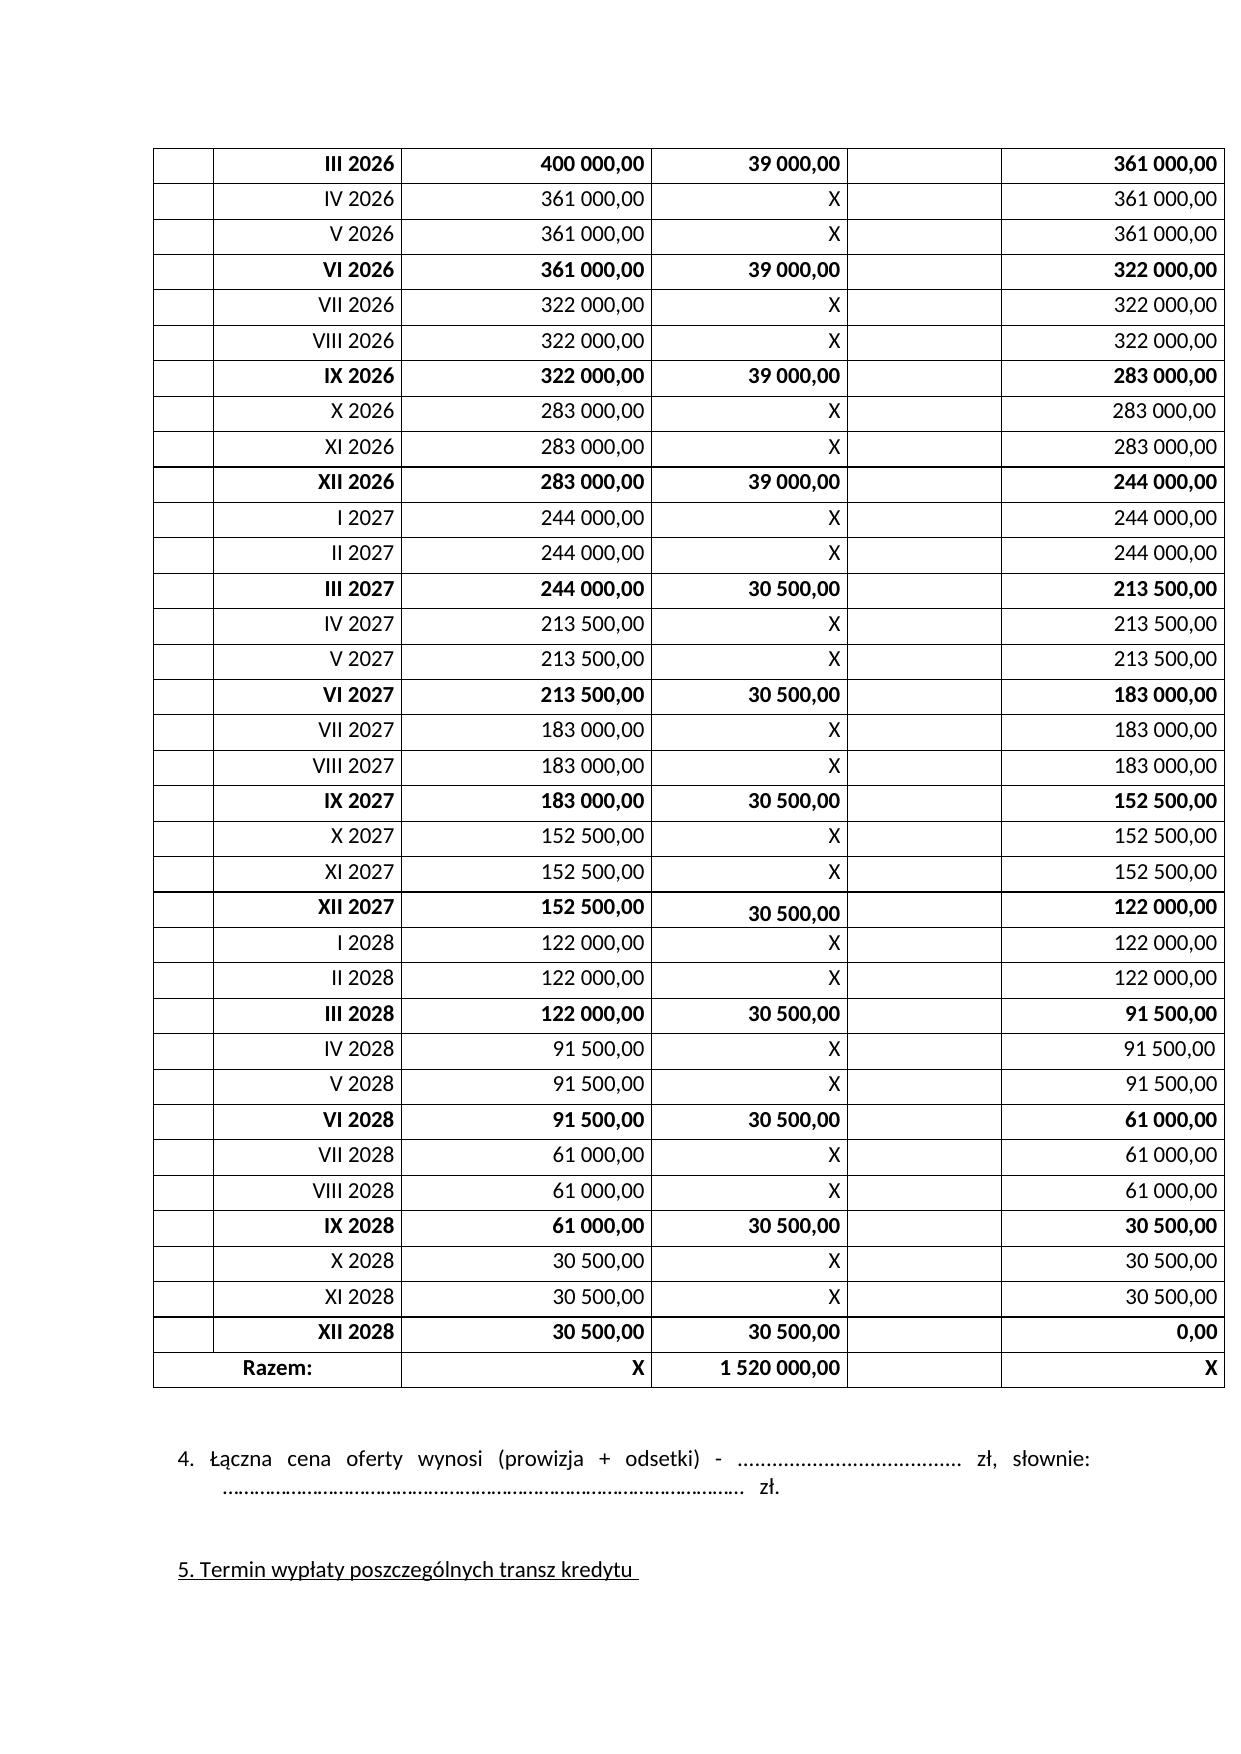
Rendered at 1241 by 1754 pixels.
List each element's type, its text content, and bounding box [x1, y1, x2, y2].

table_cell IX 2027 [214, 786, 401, 821]
table_cell X [652, 715, 847, 750]
table_cell VII 2027 [214, 715, 401, 750]
table_cell X [652, 184, 847, 218]
table_cell I 2028 [214, 928, 401, 962]
table_cell 91 500,00 [1002, 1070, 1224, 1104]
table_cell III 2028 [214, 999, 401, 1033]
table_cell [154, 432, 213, 466]
table_cell [848, 1070, 1001, 1104]
table_cell 30 500,00 [652, 574, 847, 608]
table_cell 244 000,00 [1002, 468, 1224, 502]
table_cell XI 2027 [214, 857, 401, 891]
table_cell 30 500,00 [402, 1318, 651, 1352]
table_cell 39 000,00 [652, 361, 847, 396]
table_cell [848, 609, 1001, 643]
table_cell 183 000,00 [402, 751, 651, 785]
table_cell VIII 2028 [214, 1176, 401, 1210]
list 4. Łączna cena oferty wynosi (prowizja + odsetki) - ....................................... zł, słownie: ……………………………………………………………………………………… zł. [177, 1444, 1093, 1500]
table_cell XI 2026 [214, 432, 401, 466]
table_cell [154, 999, 213, 1033]
table_cell [154, 1318, 213, 1352]
table_cell X [652, 609, 847, 643]
table_cell X [652, 220, 847, 254]
table_cell 244 000,00 [402, 538, 651, 573]
table_cell 213 500,00 [402, 680, 651, 714]
table_cell 213 500,00 [402, 645, 651, 679]
table_cell 30 500,00 [652, 1211, 847, 1246]
table_cell [848, 1353, 1001, 1387]
table_cell 0,00 [1002, 1318, 1224, 1352]
table_cell X [652, 397, 847, 431]
table_cell 91 500,00 [402, 1105, 651, 1139]
table_cell VIII 2026 [214, 326, 401, 360]
table_cell [154, 1211, 213, 1246]
table_cell [848, 715, 1001, 750]
table_cell [154, 963, 213, 998]
table_cell 30 500,00 [652, 680, 847, 714]
table_cell [848, 822, 1001, 856]
table_cell 91 500,00 [402, 1070, 651, 1104]
table_cell [848, 786, 1001, 821]
table_cell X [1002, 1353, 1224, 1387]
table_cell [848, 361, 1001, 396]
table_cell 122 000,00 [1002, 963, 1224, 998]
table_cell 322 000,00 [402, 326, 651, 360]
table_cell [848, 326, 1001, 360]
table_cell 39 000,00 [652, 468, 847, 502]
table_cell IV 2028 [214, 1034, 401, 1068]
table_cell [848, 999, 1001, 1033]
table_cell X [652, 1034, 847, 1068]
table_cell 361 000,00 [1002, 220, 1224, 254]
table_cell 122 000,00 [1002, 928, 1224, 962]
table_cell X [652, 326, 847, 360]
table_cell 244 000,00 [1002, 538, 1224, 573]
table_cell [154, 928, 213, 962]
table_cell 61 000,00 [402, 1140, 651, 1175]
table_cell 361 000,00 [402, 220, 651, 254]
table_cell [848, 893, 1001, 927]
table_cell VII 2026 [214, 290, 401, 325]
table_cell [154, 645, 213, 679]
table_cell X 2027 [214, 822, 401, 856]
table_cell 152 500,00 [402, 857, 651, 891]
table_cell [848, 1211, 1001, 1246]
table_cell [848, 1034, 1001, 1068]
table_cell [154, 751, 213, 785]
table_cell [154, 574, 213, 608]
table_cell [848, 503, 1001, 537]
table_cell [848, 645, 1001, 679]
table_cell 30 500,00 [652, 999, 847, 1033]
table_cell 30 500,00 [402, 1282, 651, 1316]
table_cell IX 2026 [214, 361, 401, 396]
table_cell 213 500,00 [1002, 574, 1224, 608]
table_cell 30 500,00 [1002, 1211, 1224, 1246]
table_cell XII 2028 [214, 1318, 401, 1352]
table_cell [848, 1105, 1001, 1139]
table_cell [848, 1140, 1001, 1175]
table_cell X 2028 [214, 1247, 401, 1281]
table_cell [154, 1247, 213, 1281]
table_cell XI 2028 [214, 1282, 401, 1316]
table_cell [848, 290, 1001, 325]
table_cell 322 000,00 [402, 361, 651, 396]
table_cell 322 000,00 [1002, 326, 1224, 360]
table_cell [154, 538, 213, 573]
table_cell [848, 857, 1001, 891]
table_cell [154, 857, 213, 891]
table_cell [154, 893, 213, 927]
table_cell [154, 680, 213, 714]
table_cell [154, 609, 213, 643]
table_cell 30 500,00 000000 [652, 893, 847, 927]
table_cell [848, 1318, 1001, 1352]
table_cell 283 000,00 [1002, 361, 1224, 396]
table_cell 213 500,00 [1002, 609, 1224, 643]
table_cell [154, 786, 213, 821]
table_cell 283 000,00 [402, 397, 651, 431]
table_cell [154, 1140, 213, 1175]
table_cell 244 000,00 [402, 574, 651, 608]
table_cell 39 000,00 [652, 255, 847, 289]
table_cell [848, 1282, 1001, 1316]
table_cell 39 000,00 [652, 149, 847, 183]
table_cell [848, 149, 1001, 183]
table_cell X [652, 963, 847, 998]
table_cell 61 000,00 [1002, 1140, 1224, 1175]
table_cell [848, 538, 1001, 573]
table_cell V 2028 [214, 1070, 401, 1104]
table_cell [154, 184, 213, 218]
table_cell II 2027 [214, 538, 401, 573]
text 5. Termin wypłaty poszczególnych transz kredytu [148, 1555, 1093, 1583]
table_cell 122 000,00 [1002, 893, 1224, 927]
table_cell 122 000,00 [402, 999, 651, 1033]
table_cell [154, 503, 213, 537]
table_cell [848, 928, 1001, 962]
table_cell 30 500,00 [652, 1105, 847, 1139]
table_cell VI 2028 [214, 1105, 401, 1139]
table_cell 361 000,00 [1002, 184, 1224, 218]
table_cell [848, 751, 1001, 785]
table_cell 183 000,00 [402, 786, 651, 821]
table_cell III 2026 [214, 149, 401, 183]
table_cell [848, 255, 1001, 289]
table_cell 283 000,00 [402, 432, 651, 466]
table_cell III 2027 [214, 574, 401, 608]
table_cell X [652, 432, 847, 466]
table_cell 283 000,00 [1002, 432, 1224, 466]
table_cell 152 500,00 [1002, 822, 1224, 856]
table_cell 213 500,00 [1002, 645, 1224, 679]
table_cell 30 500,00 [1002, 1247, 1224, 1281]
table_cell 283 000,00 [1002, 397, 1224, 431]
table_cell 152 500,00 [1002, 786, 1224, 821]
table_cell 183 000,00 [1002, 751, 1224, 785]
table_cell X [652, 1247, 847, 1281]
table_cell VIII 2027 [214, 751, 401, 785]
table_cell XII 2026 [214, 468, 401, 502]
table_cell 152 500,00 [1002, 857, 1224, 891]
table_cell [154, 149, 213, 183]
table_cell 322 000,00 [402, 290, 651, 325]
table_cell [154, 255, 213, 289]
table_cell [848, 432, 1001, 466]
table_cell 244 000,00 [1002, 503, 1224, 537]
table_cell 91 500,00 [1002, 1034, 1224, 1068]
table_cell [154, 326, 213, 360]
table_cell II 2028 [214, 963, 401, 998]
table_cell V 2026 [214, 220, 401, 254]
table_cell X [652, 538, 847, 573]
table_cell [848, 184, 1001, 218]
table_cell I 2027 [214, 503, 401, 537]
table_cell VI 2027 [214, 680, 401, 714]
table_cell X [402, 1353, 651, 1387]
table_cell [848, 1247, 1001, 1281]
table_cell [154, 220, 213, 254]
table_cell X [652, 290, 847, 325]
table_cell 361 000,00 [1002, 149, 1224, 183]
table_cell X [652, 857, 847, 891]
table_cell [848, 963, 1001, 998]
table_cell VII 2028 [214, 1140, 401, 1175]
table_cell 61 000,00 [1002, 1176, 1224, 1210]
table_cell [154, 397, 213, 431]
table_cell [848, 468, 1001, 502]
table_cell 361 000,00 [402, 255, 651, 289]
table_cell [154, 1034, 213, 1068]
table_cell 91 500,00 [402, 1034, 651, 1068]
table_cell 322 000,00 [1002, 290, 1224, 325]
table_cell [154, 1176, 213, 1210]
table_cell 61 000,00 [402, 1211, 651, 1246]
table_cell VI 2026 [214, 255, 401, 289]
table_cell IV 2026 [214, 184, 401, 218]
table_cell X [652, 1070, 847, 1104]
table_cell [154, 822, 213, 856]
table_cell [154, 468, 213, 502]
table_cell [154, 361, 213, 396]
table_cell 30 500,00 [402, 1247, 651, 1281]
table_cell 61 000,00 [1002, 1105, 1224, 1139]
table_cell IV 2027 [214, 609, 401, 643]
table_cell [154, 1070, 213, 1104]
table_cell [848, 1176, 1001, 1210]
table_cell X [652, 822, 847, 856]
table_cell 183 000,00 [1002, 680, 1224, 714]
table_cell X [652, 928, 847, 962]
table_cell 122 000,00 [402, 928, 651, 962]
table_cell [154, 1282, 213, 1316]
table_cell [848, 220, 1001, 254]
table_cell 322 000,00 [1002, 255, 1224, 289]
table_cell X [652, 503, 847, 537]
table_cell 1 520 000,00 [652, 1353, 847, 1387]
table_cell [154, 290, 213, 325]
table_cell [154, 1105, 213, 1139]
table_cell 400 000,00 [402, 149, 651, 183]
table_cell [848, 397, 1001, 431]
table_cell XII 2027 [214, 893, 401, 927]
table_cell 183 000,00 [1002, 715, 1224, 750]
table_cell 61 000,00 [402, 1176, 651, 1210]
table_cell 213 500,00 [402, 609, 651, 643]
table_cell 30 500,00 [652, 786, 847, 821]
table_cell 152 500,00 [402, 822, 651, 856]
table_cell 244 000,00 [402, 503, 651, 537]
table_cell 30 500,00 [652, 1318, 847, 1352]
table_cell Razem: [154, 1353, 401, 1387]
table_cell X [652, 1176, 847, 1210]
table_cell X [652, 645, 847, 679]
table_cell X [652, 1140, 847, 1175]
table_cell 183 000,00 [402, 715, 651, 750]
table_cell 361 000,00 [402, 184, 651, 218]
table_cell 283 000,00 [402, 468, 651, 502]
table_cell [848, 680, 1001, 714]
table_cell 122 000,00 [402, 963, 651, 998]
table_cell X 2026 [214, 397, 401, 431]
table_cell X [652, 1282, 847, 1316]
table_cell X [652, 751, 847, 785]
table_cell V 2027 [214, 645, 401, 679]
table_cell 152 500,00 [402, 893, 651, 927]
table_cell [848, 574, 1001, 608]
table_cell 30 500,00 [1002, 1282, 1224, 1316]
table_cell IX 2028 [214, 1211, 401, 1246]
table_cell 91 500,00 [1002, 999, 1224, 1033]
table_cell [154, 715, 213, 750]
